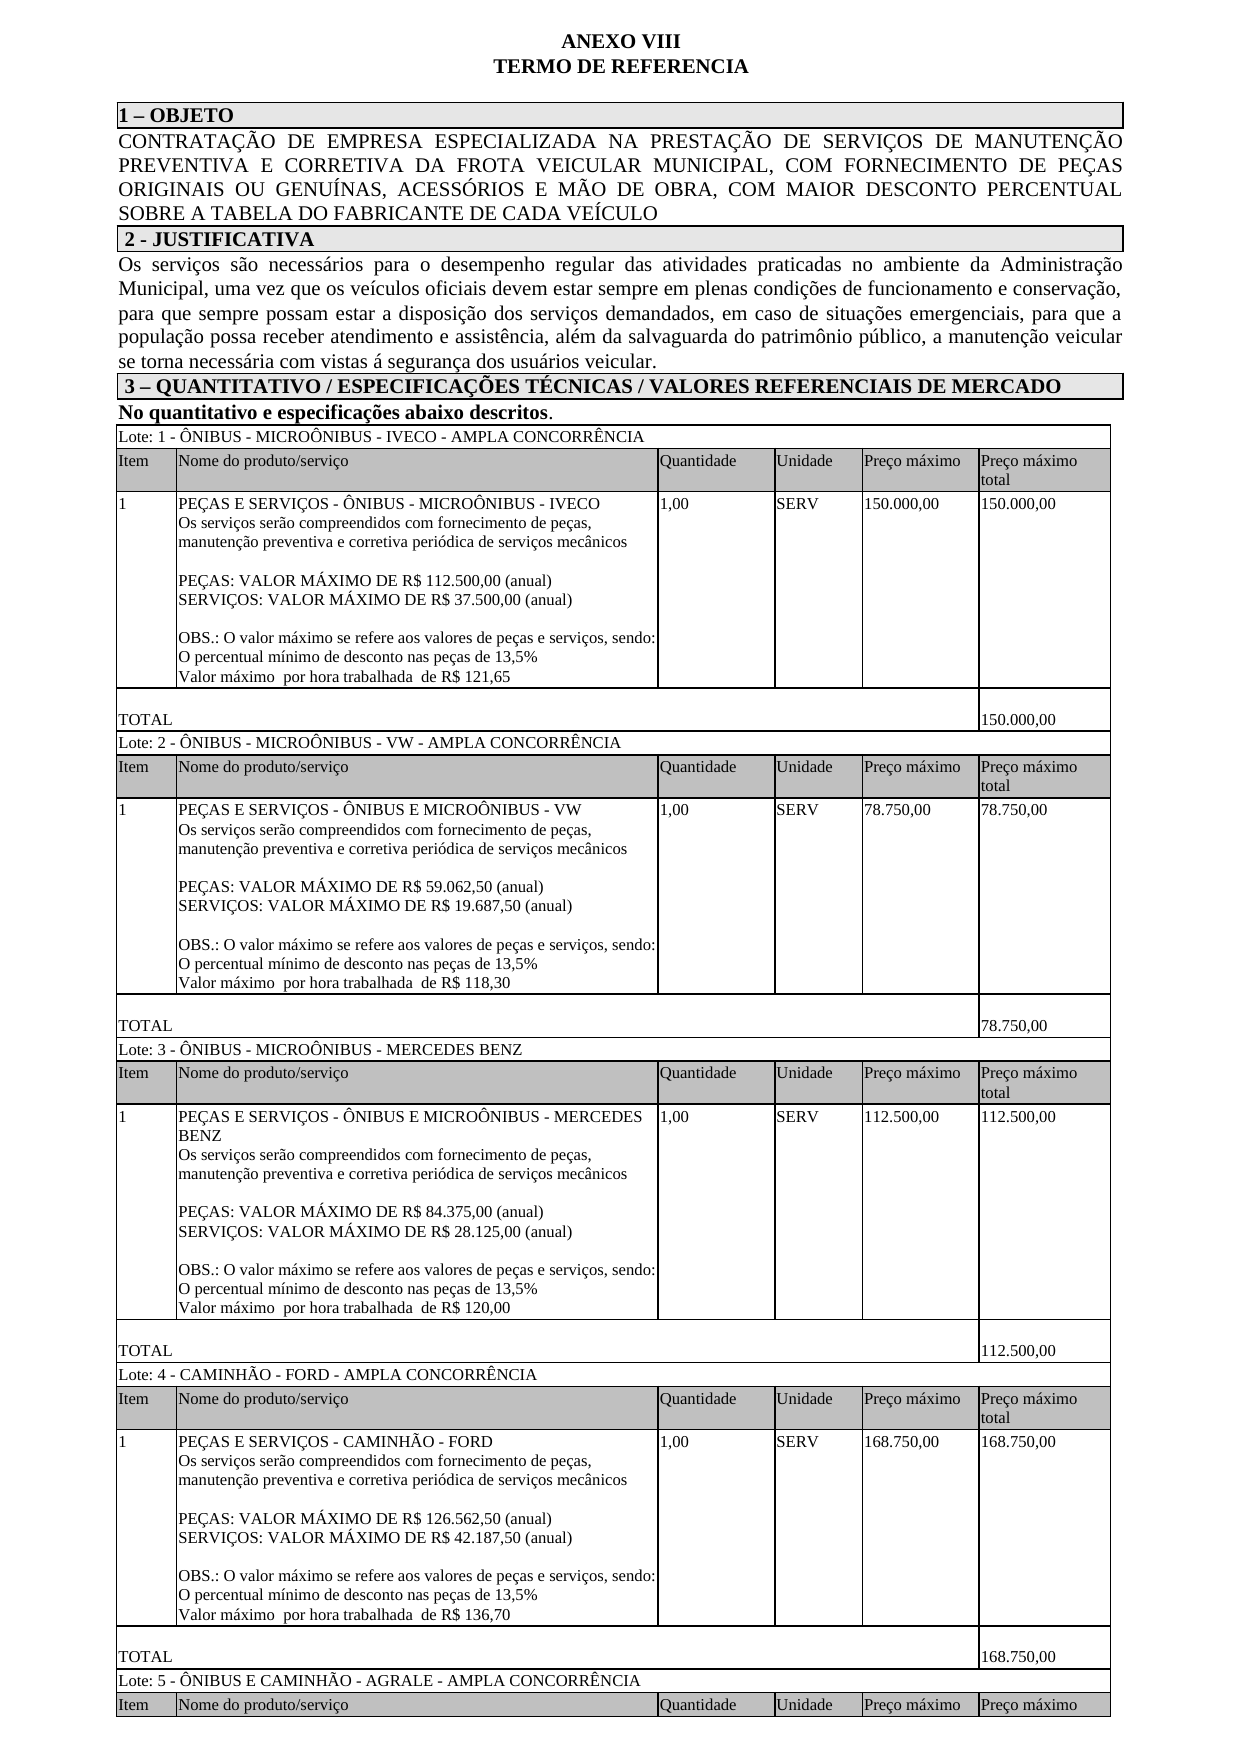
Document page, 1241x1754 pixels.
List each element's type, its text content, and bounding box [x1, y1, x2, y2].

table_cell Item [117, 1693, 176, 1716]
table_cell TOTAL [117, 995, 978, 1036]
table_cell Lote: 3 - ÔNIBUS - MICROÔNIBUS - MERCEDES BENZ [117, 1038, 1110, 1060]
text ANEXO VIII [118, 29, 1124, 53]
text Os serviços são necessários para o desempenho regular das atividades praticadas no ambiente da Administração Municipal, uma vez que os veículos oficiais devem estar sempre em plenas condições de funcionamento e conservação, para que sempre possam estar a disposição dos serviços demandados, em caso de situações emergenciais, para que a população possa receber atendimento e assistência, além da salvaguarda do patrimônio público, a manutenção veicular se torna necessária com vistas á segurança dos usuários veicular. [118, 252, 1124, 373]
table_cell PEÇAS E SERVIÇOS - CAMINHÃO - FORD Os serviços serão compreendidos com fornecimento de peças, manutenção preventiva e corretiva periódica de serviços mecânicos PEÇAS: VALOR MÁXIMO DE R$ 126.562,50 (anual) SERVIÇOS: VALOR MÁXIMO DE R$ 42.187,50 (anual) OBS.: O valor máximo se refere aos valores de peças e serviços, sendo: O percentual mínimo de desconto nas peças de 13,5% Valor máximo por hora trabalhada de R$ 136,70 [177, 1430, 657, 1625]
table_cell Preço máximo [863, 1693, 978, 1716]
table_cell Item [117, 1062, 176, 1103]
table_cell Item [117, 756, 176, 797]
table_cell Quantidade [659, 1062, 774, 1103]
table_cell Nome do produto/serviço [177, 1062, 657, 1103]
table_cell Preço máximo [863, 756, 978, 797]
table_cell 168.750,00 [980, 1430, 1110, 1625]
table_cell PEÇAS E SERVIÇOS - ÔNIBUS - MICROÔNIBUS - IVECO Os serviços serão compreendidos com fornecimento de peças, manutenção preventiva e corretiva periódica de serviços mecânicos PEÇAS: VALOR MÁXIMO DE R$ 112.500,00 (anual) SERVIÇOS: VALOR MÁXIMO DE R$ 37.500,00 (anual) OBS.: O valor máximo se refere aos valores de peças e serviços, sendo: O percentual mínimo de desconto nas peças de 13,5% Valor máximo por hora trabalhada de R$ 121,65 [177, 492, 657, 687]
table_cell Nome do produto/serviço [177, 756, 657, 797]
table_cell 112.500,00 [980, 1105, 1110, 1319]
table_cell 168.750,00 [980, 1627, 1110, 1668]
table_cell Unidade [776, 756, 862, 797]
table_cell Preço máximo total [980, 1693, 1110, 1716]
text CONTRATAÇÃO DE EMPRESA ESPECIALIZADA NA PRESTAÇÃO DE SERVIÇOS DE MANUTENÇÃO PREVENTIVA E CORRETIVA DA FROTA VEICULAR MUNICIPAL, COM FORNECIMENTO DE PEÇAS ORIGINAIS OU GENUÍNAS, ACESSÓRIOS E MÃO DE OBRA, COM MAIOR DESCONTO PERCENTUAL SOBRE A TABELA DO FABRICANTE DE CADA VEÍCULO [118, 129, 1124, 225]
table_cell Unidade [776, 449, 862, 491]
table_cell 150.000,00 [863, 492, 978, 687]
table_cell 1 [117, 799, 176, 993]
table_cell Lote: 4 - CAMINHÃO - FORD - AMPLA CONCORRÊNCIA [117, 1363, 1110, 1386]
table_cell 78.750,00 [980, 799, 1110, 993]
table_cell Preço máximo total [980, 756, 1110, 797]
table_cell 1,00 [659, 1105, 774, 1319]
table_cell 1 [117, 492, 176, 687]
table_cell Item [117, 449, 176, 491]
table_cell Quantidade [659, 1693, 774, 1716]
table_cell 168.750,00 [863, 1430, 978, 1625]
table_cell 78.750,00 [980, 995, 1110, 1036]
table_cell SERV [776, 1430, 862, 1625]
table_cell Preço máximo [863, 1062, 978, 1103]
table_cell SERV [776, 1105, 862, 1319]
table_cell PEÇAS E SERVIÇOS - ÔNIBUS E MICROÔNIBUS - VW Os serviços serão compreendidos com fornecimento de peças, manutenção preventiva e corretiva periódica de serviços mecânicos PEÇAS: VALOR MÁXIMO DE R$ 59.062,50 (anual) SERVIÇOS: VALOR MÁXIMO DE R$ 19.687,50 (anual) OBS.: O valor máximo se refere aos valores de peças e serviços, sendo: O percentual mínimo de desconto nas peças de 13,5% Valor máximo por hora trabalhada de R$ 118,30 [177, 799, 657, 993]
table_cell 112.500,00 [980, 1320, 1110, 1362]
table_cell Quantidade [659, 1387, 774, 1429]
table_cell SERV [776, 799, 862, 993]
table_cell PEÇAS E SERVIÇOS - ÔNIBUS E MICROÔNIBUS - MERCEDES BENZ Os serviços serão compreendidos com fornecimento de peças, manutenção preventiva e corretiva periódica de serviços mecânicos PEÇAS: VALOR MÁXIMO DE R$ 84.375,00 (anual) SERVIÇOS: VALOR MÁXIMO DE R$ 28.125,00 (anual) OBS.: O valor máximo se refere aos valores de peças e serviços, sendo: O percentual mínimo de desconto nas peças de 13,5% Valor máximo por hora trabalhada de R$ 120,00 [177, 1105, 657, 1319]
table_cell Preço máximo [863, 449, 978, 491]
table_cell Preço máximo [863, 1387, 978, 1429]
table_cell SERV [776, 492, 862, 687]
text No quantitativo e especificações abaixo descritos. [118, 400, 1124, 424]
table_cell Unidade [776, 1387, 862, 1429]
table_cell TOTAL [117, 1627, 978, 1668]
table_cell Preço máximo total [980, 1062, 1110, 1103]
table_cell Nome do produto/serviço [177, 1387, 657, 1429]
table_cell Nome do produto/serviço [177, 449, 657, 491]
table_cell Preço máximo total [980, 449, 1110, 491]
table_cell 78.750,00 [863, 799, 978, 993]
table_cell 1 [117, 1430, 176, 1625]
table_cell 150.000,00 [980, 689, 1110, 730]
table_cell 150.000,00 [980, 492, 1110, 687]
text 2 - JUSTIFICATIVA [118, 227, 1122, 251]
table_header Lote: 1 - ÔNIBUS - MICROÔNIBUS - IVECO - AMPLA CONCORRÊNCIA [117, 426, 1110, 448]
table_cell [177, 1693, 657, 1716]
table_cell Quantidade [659, 756, 774, 797]
text 1 – OBJETO [118, 103, 1122, 127]
table_cell Unidade [776, 1693, 862, 1716]
table_cell Quantidade [659, 449, 774, 491]
table_cell Item [117, 1387, 176, 1429]
table_cell TOTAL [117, 1320, 978, 1362]
table_cell TOTAL [117, 689, 978, 730]
table_cell 1,00 [659, 1430, 774, 1625]
table_cell Unidade [776, 1062, 862, 1103]
text TERMO DE REFERENCIA [118, 53, 1124, 78]
table_cell 1 [117, 1105, 176, 1319]
table_cell Lote: 2 - ÔNIBUS - MICROÔNIBUS - VW - AMPLA CONCORRÊNCIA [117, 732, 1110, 754]
table_cell 112.500,00 [863, 1105, 978, 1319]
table_cell 1,00 [659, 492, 774, 687]
text 3 – QUANTITATIVO / ESPECIFICAÇÕES TÉCNICAS / VALORES REFERENCIAIS DE MERCADO [118, 374, 1122, 398]
table_cell Preço máximo total [980, 1387, 1110, 1429]
table_cell 1,00 [659, 799, 774, 993]
table_cell Lote: 5 - ÔNIBUS E CAMINHÃO - AGRALE - AMPLA CONCORRÊNCIA [117, 1670, 1110, 1692]
